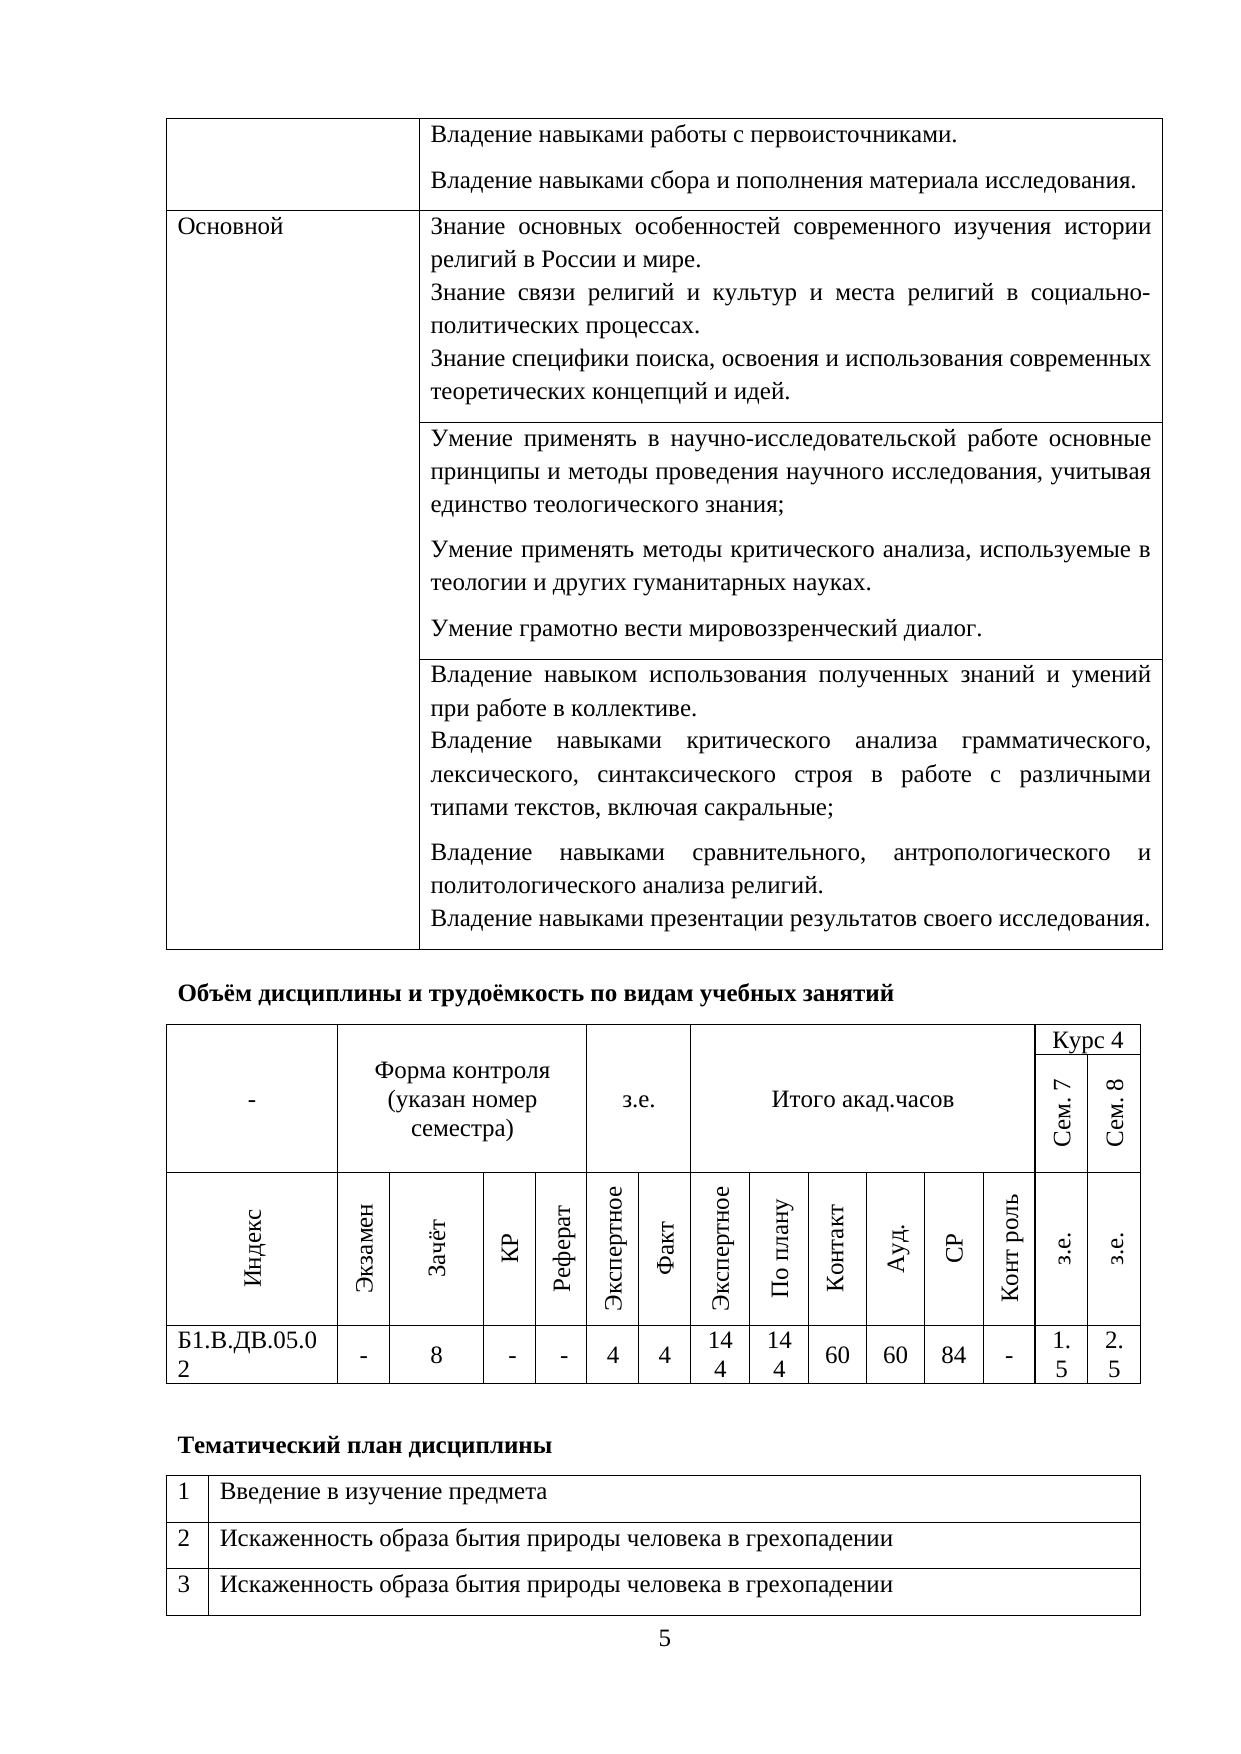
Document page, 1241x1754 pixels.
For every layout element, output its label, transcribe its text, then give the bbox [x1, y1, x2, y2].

table_cell Владение навыком использования полученных знаний и умений при работе в коллективе. Владение навыками критического анализа грамматического, лексического, синтаксического строя в работе с различными типами текстов, включая сакральные; Владение навыками сравнительного, антропологического и политологического анализа религий. Владение навыками презентации результатов своего исследования. [420, 660, 1162, 949]
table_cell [420, 119, 1162, 210]
table_cell Основной [167, 211, 419, 949]
table_cell - [484, 1326, 535, 1383]
table_header - [167, 1025, 337, 1172]
table_cell Реферат [536, 1173, 586, 1324]
table_cell По плану [750, 1173, 808, 1324]
table_cell - [984, 1326, 1034, 1383]
table_cell - [338, 1326, 389, 1383]
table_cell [209, 1569, 1140, 1615]
table_header Введение в изучение предмета [209, 1476, 1140, 1522]
table_cell Зачёт [390, 1173, 483, 1324]
table_cell 4 [639, 1326, 690, 1383]
table_cell Умение применять в научно-исследовательской работе основные принципы и методы проведения научного исследования, учитывая единство теологического знания; Умение применять методы критического анализа, используемые в теологии и других гуманитарных науках. Умение грамотно вести мировоззренческий диалог. [420, 423, 1162, 658]
table_cell з.е. [1088, 1173, 1140, 1324]
table_header Форма контроля (указан номер семестра) [338, 1025, 586, 1172]
table_header з.е. [587, 1025, 690, 1172]
table_cell - [536, 1326, 586, 1383]
table_cell Факт [639, 1173, 690, 1324]
table_cell Искаженность образа бытия природы человека в грехопадении [209, 1523, 1140, 1568]
table_cell 144 [691, 1326, 749, 1383]
table_cell Индекс [167, 1173, 337, 1324]
table_cell 60 [867, 1326, 924, 1383]
table_cell 1.5 [1036, 1326, 1087, 1383]
subtitle Объём дисциплины и трудоёмкость по видам учебных занятий [177, 978, 1152, 1007]
table_cell Б1.В.ДВ.05.02 [167, 1326, 337, 1383]
table_cell 60 [809, 1326, 866, 1383]
table_cell 144 [750, 1326, 808, 1383]
table_cell 4 [587, 1326, 638, 1383]
table_cell Ауд. [867, 1173, 924, 1324]
table_cell 8 [390, 1326, 483, 1383]
table_cell Экспертное [691, 1173, 749, 1324]
table_cell Контакт часы [809, 1173, 866, 1324]
table_cell КР [484, 1173, 535, 1324]
subtitle Тематический план дисциплины [177, 1430, 1152, 1458]
table_cell 2 [167, 1523, 208, 1568]
table_cell СР [925, 1173, 983, 1324]
table_cell Экспертное [587, 1173, 638, 1324]
table_cell Экзамен [338, 1173, 389, 1324]
table_cell 3 [167, 1569, 208, 1615]
table_cell 2.5 [1088, 1326, 1140, 1383]
table_cell Знание основных особенностей современного изучения истории религий в России и мире. Знание связи религий и культур и места религий в социально-политических процессах. Знание специфики поиска, освоения и использования современных теоретических концепций и идей. [420, 211, 1162, 422]
table_cell Сем. 7 [1036, 1055, 1087, 1172]
table_cell з.е. [1036, 1173, 1087, 1324]
table_cell Конт роль [984, 1173, 1034, 1324]
table_header Итого акад.часов [691, 1025, 1034, 1172]
table_cell 84 [925, 1326, 983, 1383]
table_cell Сем. 8 [1088, 1055, 1140, 1172]
table_header Курс 4 [1036, 1025, 1140, 1054]
table_header 1 [167, 1476, 208, 1522]
